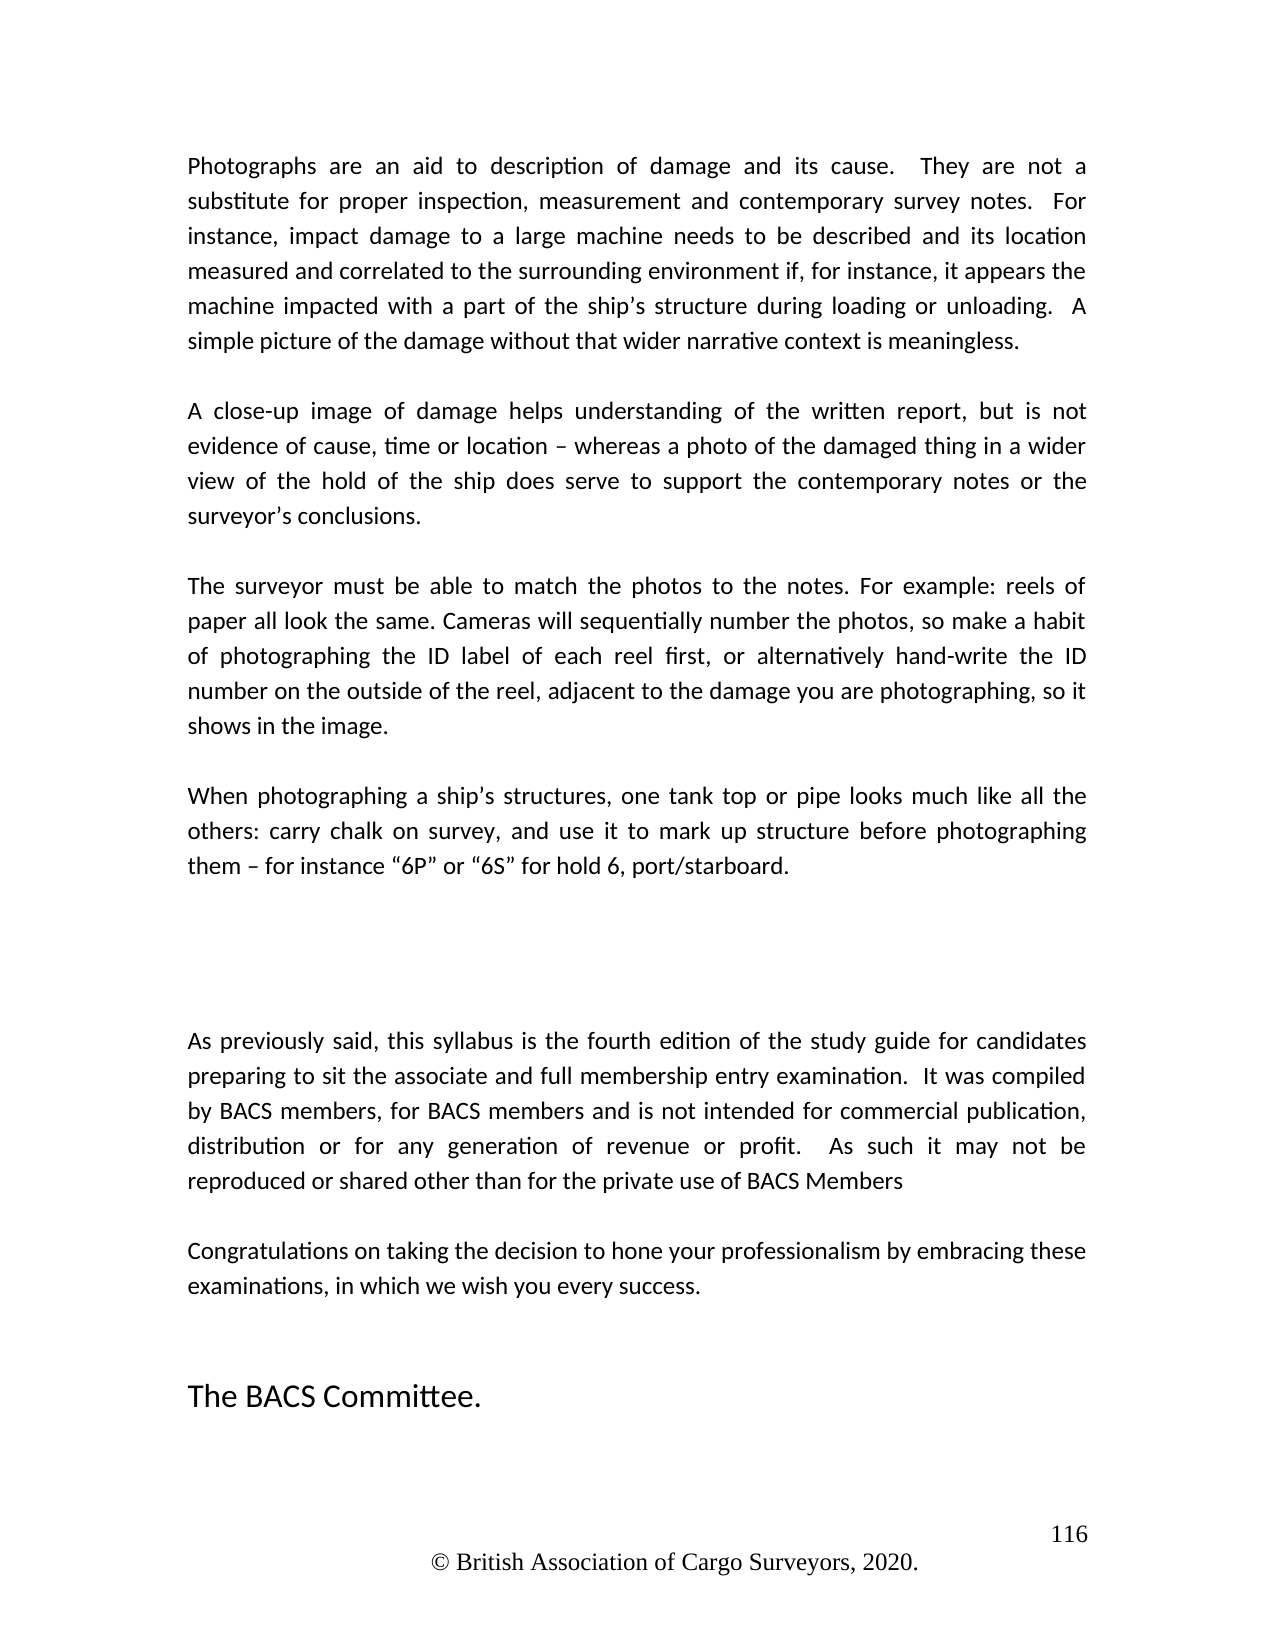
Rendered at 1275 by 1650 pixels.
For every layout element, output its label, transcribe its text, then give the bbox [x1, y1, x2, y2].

text When photographing a ship’s structures, one tank top or pipe looks much like all the others: carry chalk on survey, and use it to mark up structure before photographing them – for instance “6P” or “6S” for hold 6, port/starboard. [187, 780, 1088, 881]
text A close-up image of damage helps understanding of the written report, but is not evidence of cause, time or location – whereas a photo of the damaged thing in a wider view of the hold of the ship does serve to support the contemporary notes or the surveyor’s conclusions. [187, 395, 1088, 531]
text The surveyor must be able to match the photos to the notes. For example: reels of paper all look the same. Cameras will sequentially number the photos, so make a habit of photographing the ID label of each reel first, or alternatively hand-write the ID number on the outside of the reel, adjacent to the damage you are photographing, so it shows in the image. [187, 570, 1088, 741]
text Photographs are an aid to description of damage and its cause. They are not a substitute for proper inspection, measurement and contemporary survey notes. For instance, impact damage to a large machine needs to be described and its location measured and correlated to the surrounding environment if, for instance, it appears the machine impacted with a part of the ship’s structure during loading or unloading. A simple picture of the damage without that wider narrative context is meaningless. [187, 150, 1088, 356]
text As previously said, this syllabus is the fourth edition of the study guide for candidates preparing to sit the associate and full membership entry examination. It was compiled by BACS members, for BACS members and is not intended for commercial publication, distribution or for any generation of revenue or profit. As such it may not be reproduced or shared other than for the private use of BACS Members [187, 1025, 1088, 1196]
text The BACS Committee. [187, 1375, 1088, 1416]
text Congratulations on taking the decision to hone your professionalism by embracing these examinations, in which we wish you every success. [187, 1235, 1088, 1301]
